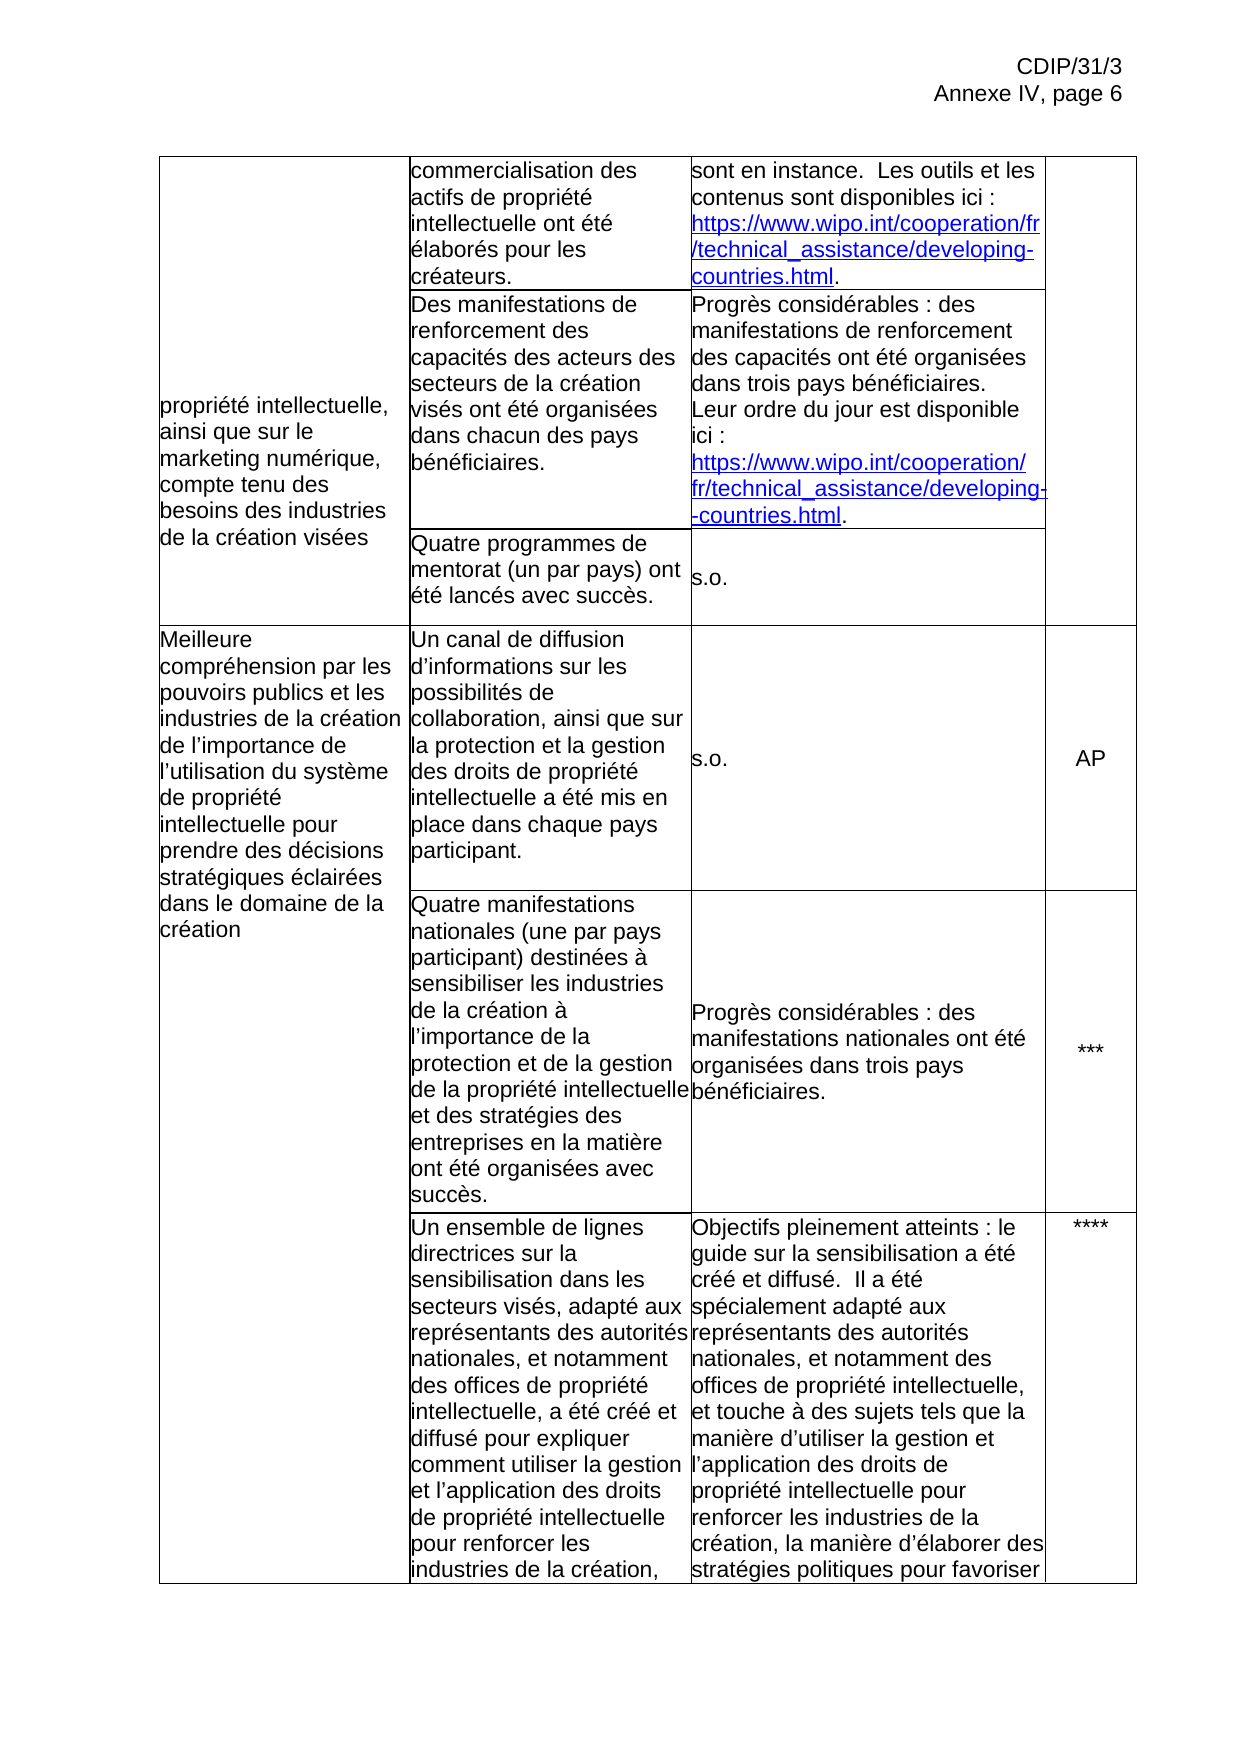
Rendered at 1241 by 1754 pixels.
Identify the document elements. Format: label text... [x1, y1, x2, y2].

table_cell AP [1046, 626, 1136, 890]
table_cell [692, 1213, 1045, 1583]
table_cell Quatre manifestations nationales (une par pays participant) destinées à sensibiliser les industries de la création à l’importance de la protection et de la gestion de la propriété intellectuelle et des stratégies des entreprises en la matière ont été organisées avec succès. [411, 891, 691, 1212]
table_cell Progrès considérables : des manifestations de renforcement des capacités ont été organisées dans trois pays bénéficiaires. Leur ordre du jour est disponible ici : https://www.wipo.int/cooperation/fr/technical_assistance/developing-countries.html. [692, 290, 1045, 498]
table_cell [692, 157, 1045, 289]
table_cell s.o. [692, 529, 1045, 625]
table_cell Des manifestations de renforcement des capacités des acteurs des secteurs de la création visés ont été organisées dans chacun des pays bénéficiaires. [411, 291, 691, 528]
table_cell Progrès considérables : des manifestations nationales ont été organisées dans trois pays bénéficiaires. [692, 891, 1045, 1212]
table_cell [411, 157, 691, 289]
table_cell Quatre programmes de mentorat (un par pays) ont été lancés avec succès. [411, 530, 691, 625]
table_cell *** [1046, 891, 1136, 1212]
table_cell Un canal de diffusion d’informations sur les possibilités de collaboration, ainsi que sur la protection et la gestion des droits de propriété intellectuelle a été mis en place dans chaque pays participant. [411, 626, 691, 890]
table_cell s.o. [692, 626, 1045, 890]
table_cell **** [1045, 1213, 1136, 1583]
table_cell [411, 1214, 691, 1583]
table_cell Meilleure compréhension par les pouvoirs publics et les industries de la création de l’importance de l’utilisation du système de propriété intellectuelle pour prendre des décisions stratégiques éclairées dans le domaine de la création [160, 626, 409, 1583]
